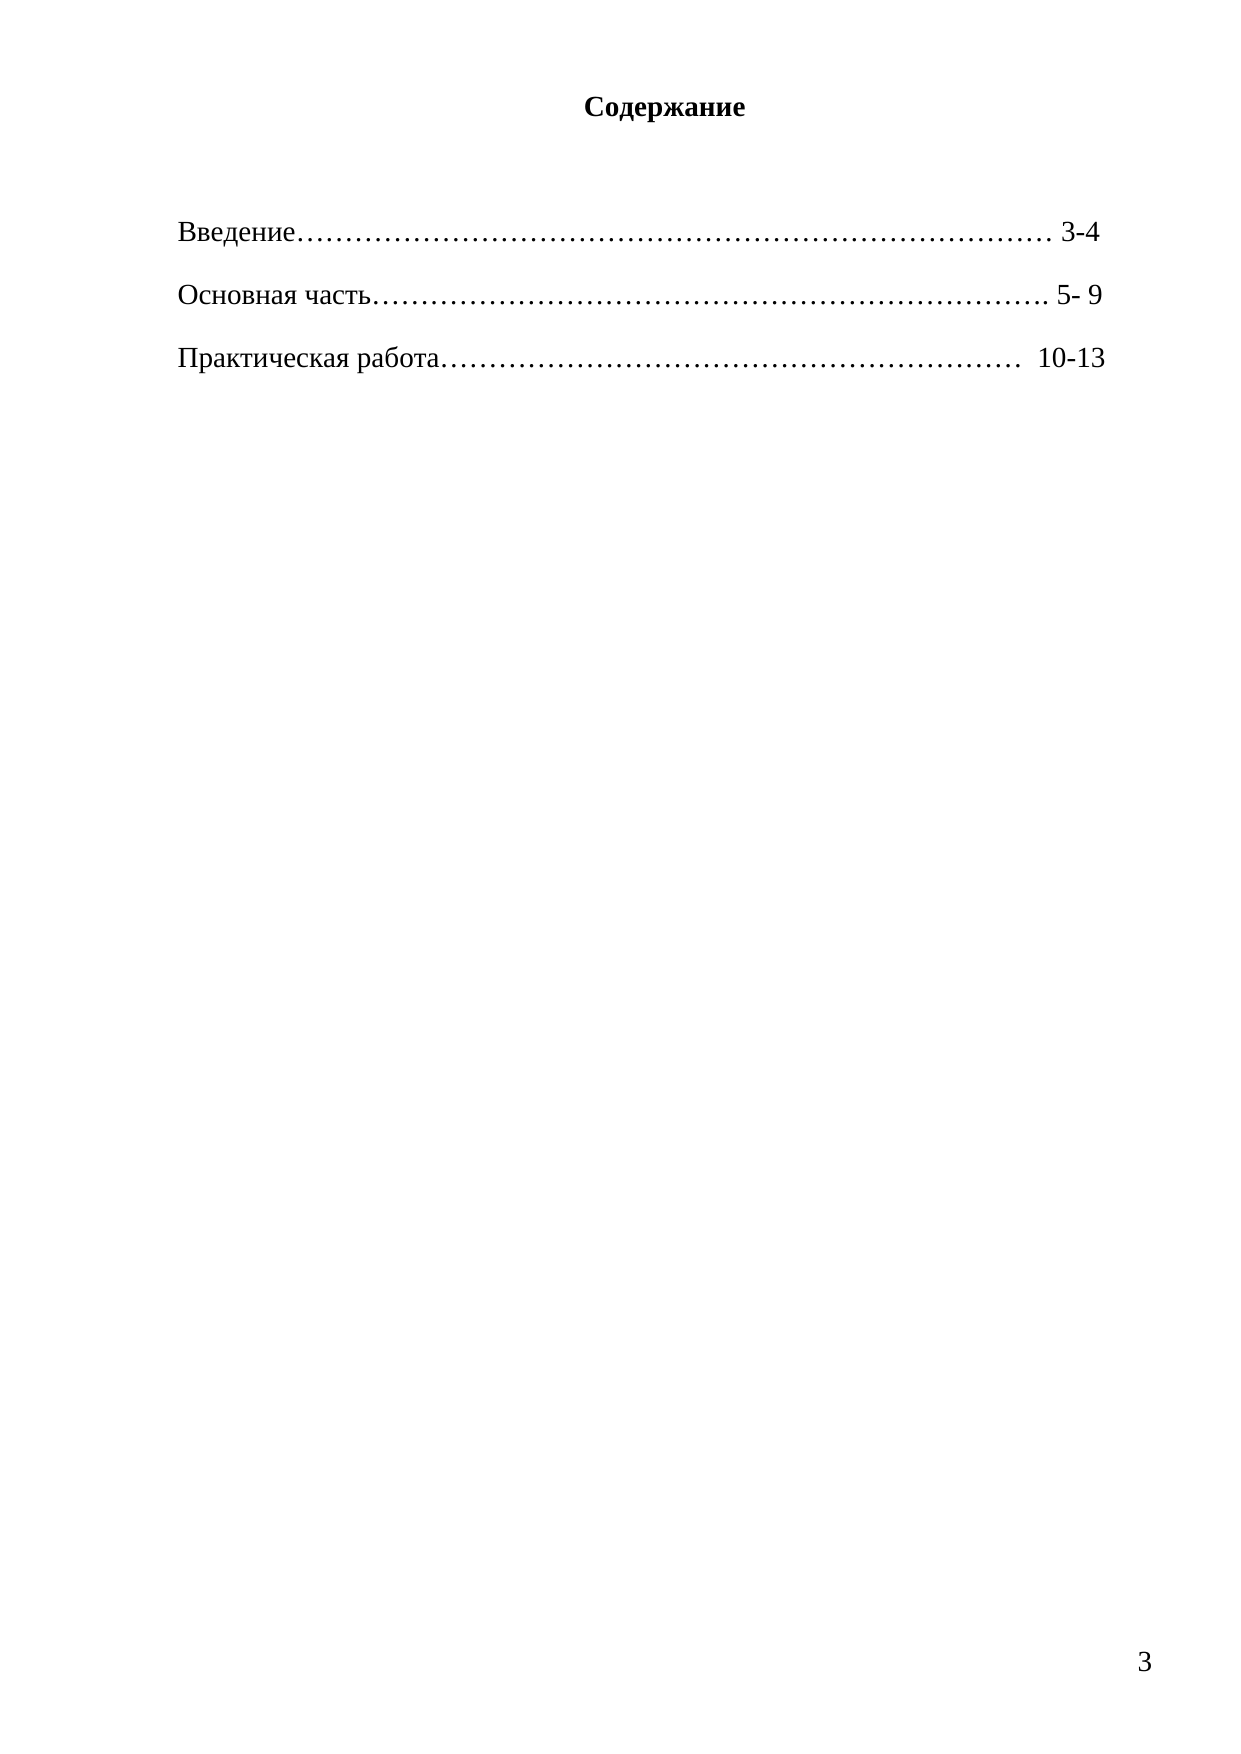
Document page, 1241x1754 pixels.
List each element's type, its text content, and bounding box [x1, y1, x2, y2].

text Основная часть……………………………………………………………. 5- 9 [177, 277, 1152, 311]
text Введение…………………………………………………………………… 3-4 [177, 214, 1152, 248]
text 3 [177, 1644, 1152, 1677]
text Практическая работа…………………………………………………… 10-13 [177, 340, 1152, 373]
text Содержание [177, 89, 1152, 122]
